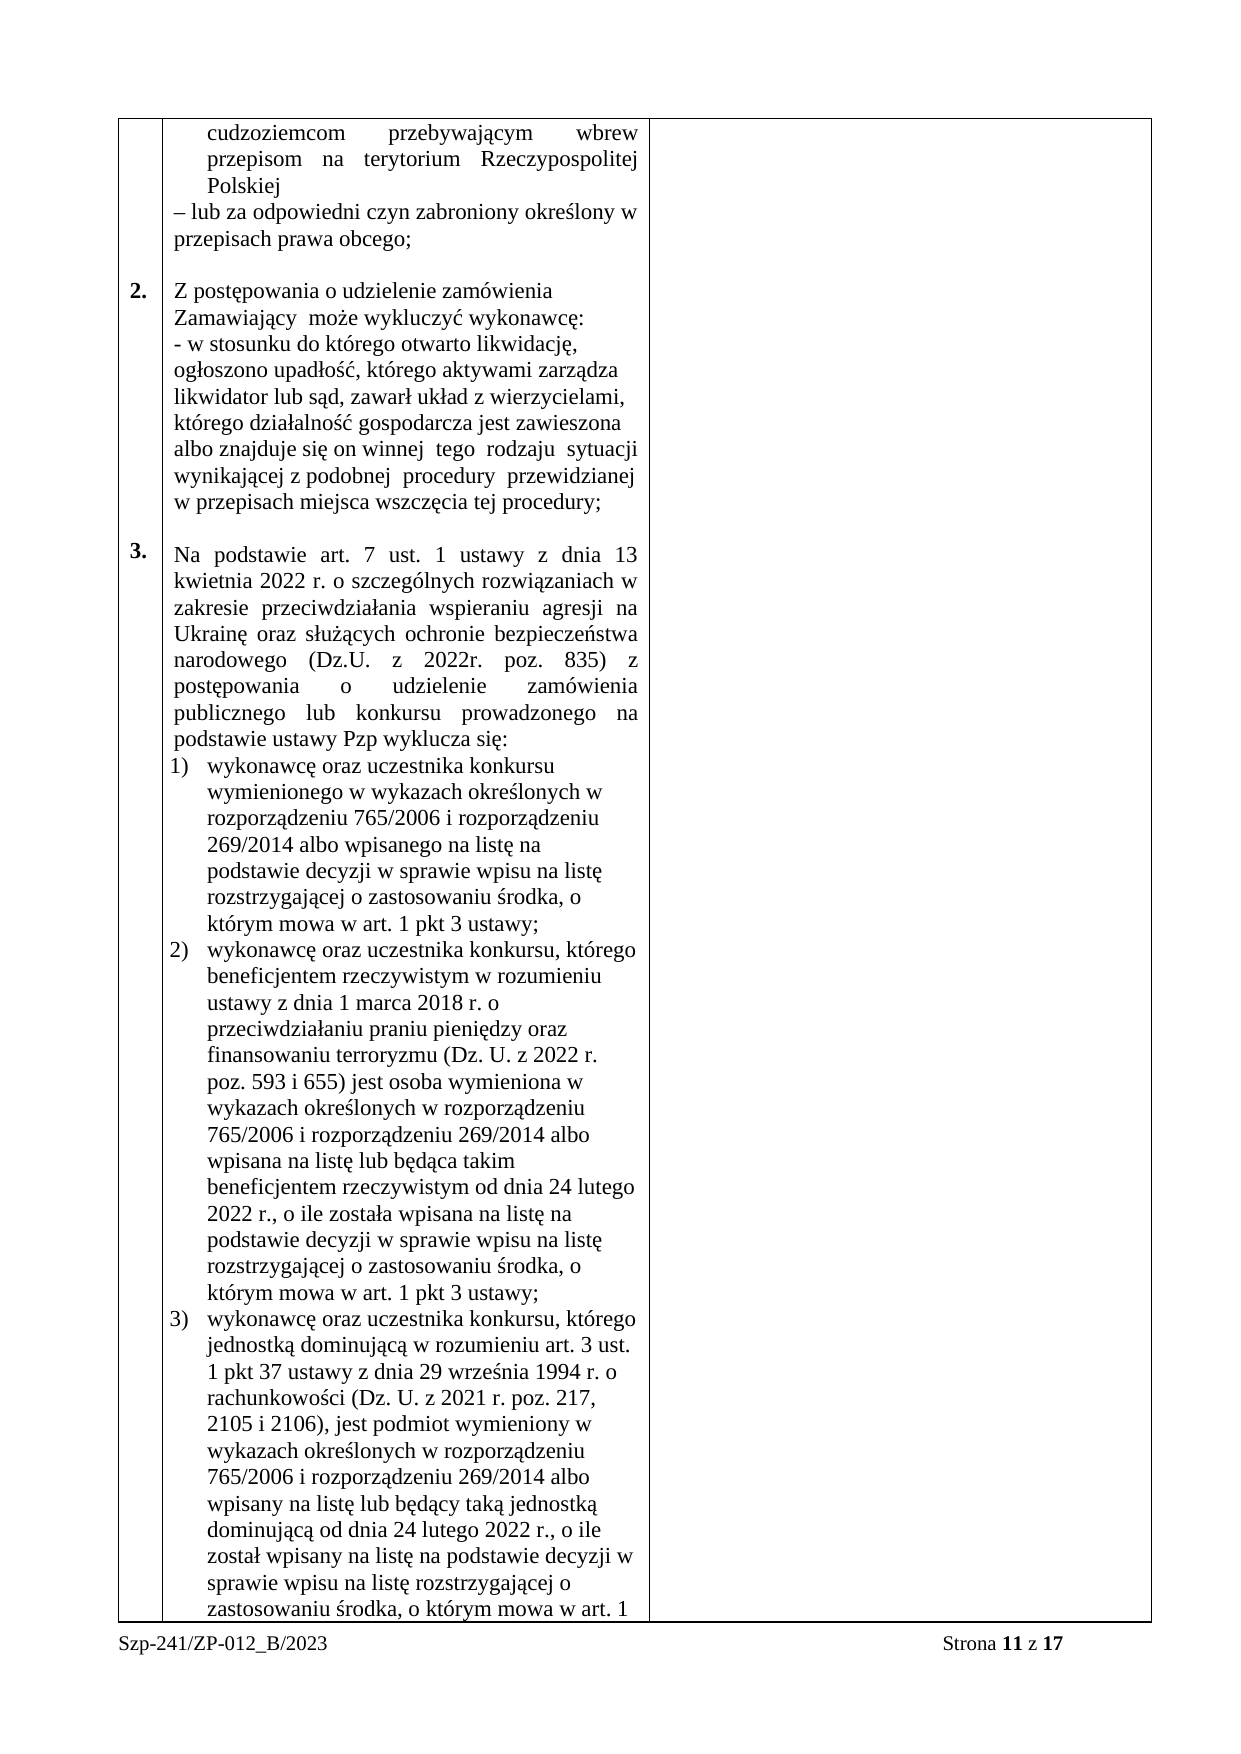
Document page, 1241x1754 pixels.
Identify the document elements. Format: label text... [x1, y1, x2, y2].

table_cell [163, 119, 649, 1621]
table_cell 1. 2. 3. [119, 119, 162, 1621]
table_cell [650, 119, 1151, 1621]
